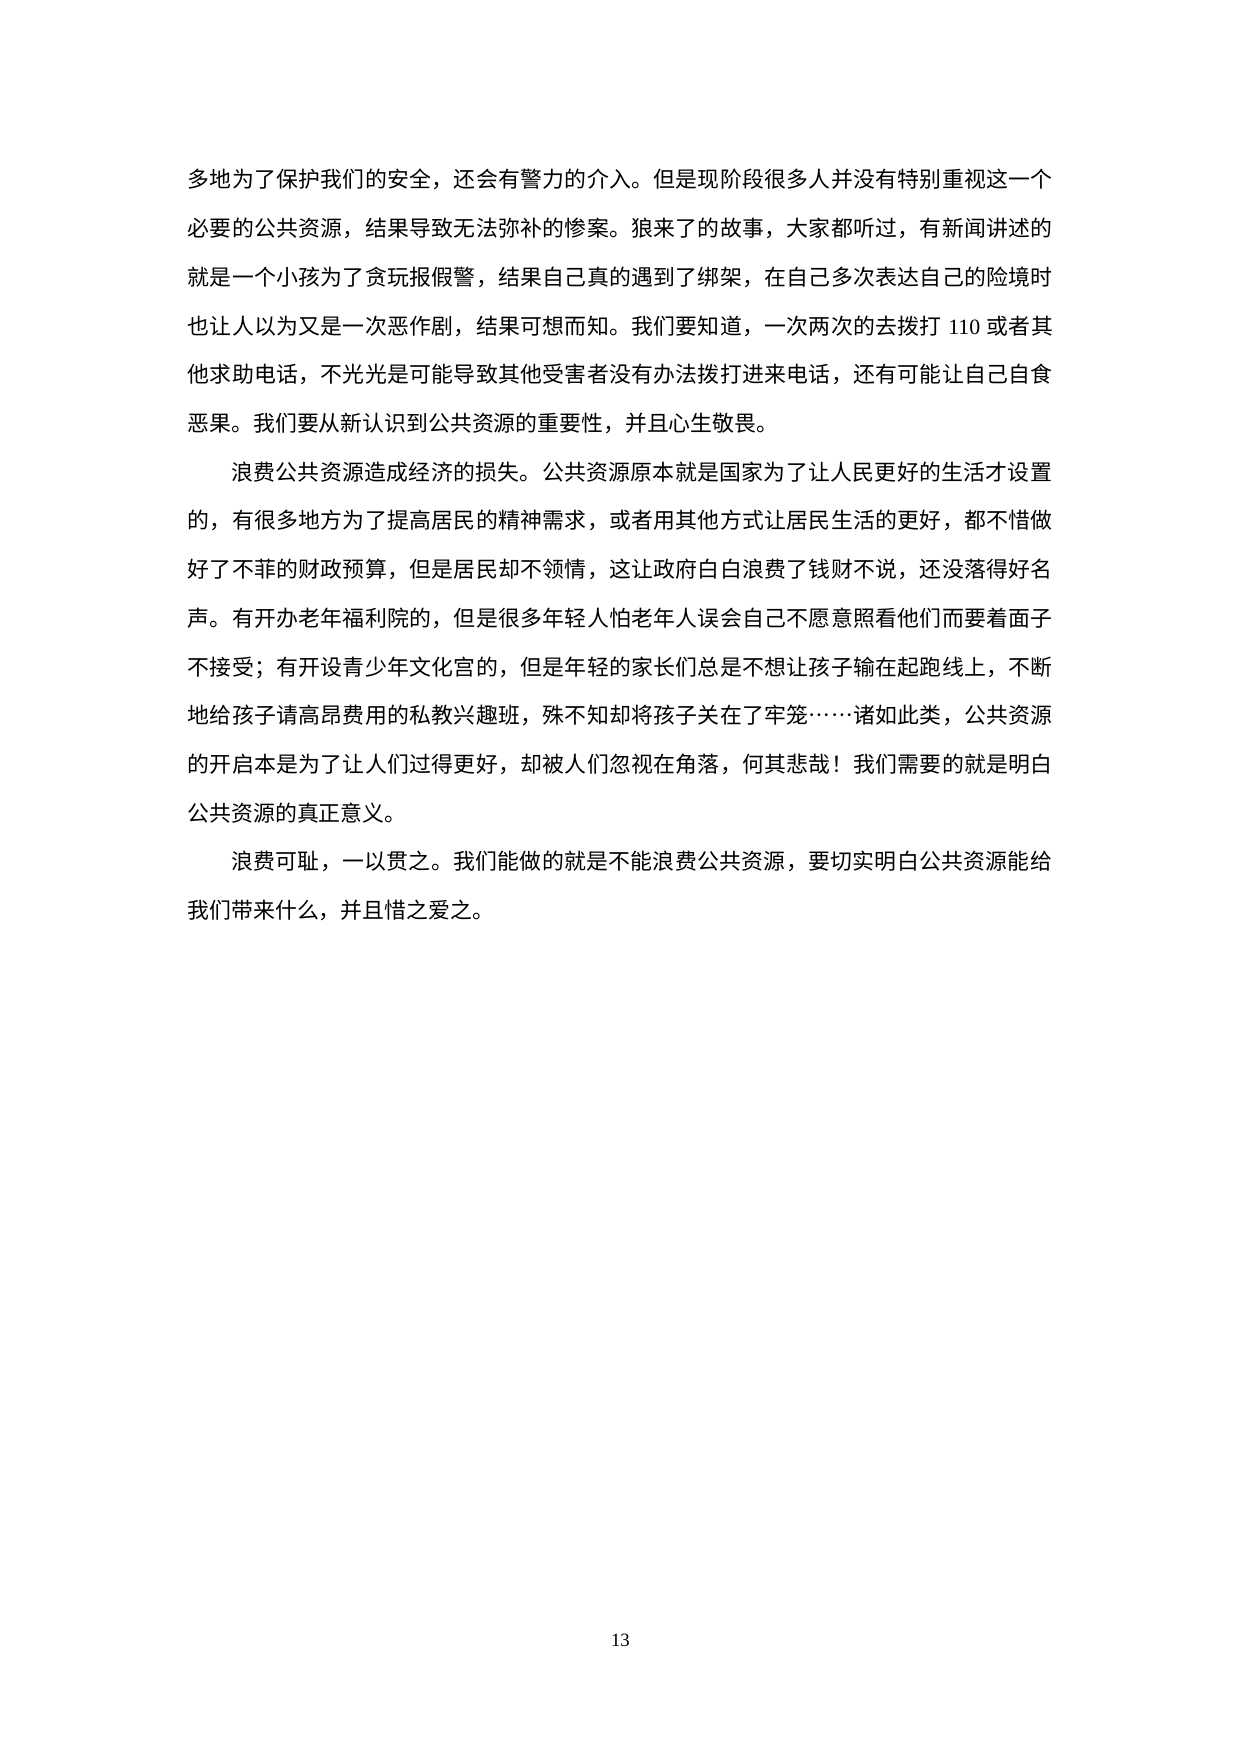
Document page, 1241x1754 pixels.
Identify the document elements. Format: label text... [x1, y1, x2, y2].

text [187, 162, 1053, 438]
text 浪费可耻，一以贯之。我们能做的就是不能浪费公共资源，要切实明白公共资源能给我们带来什么，并且惜之爱之。 [187, 844, 1053, 925]
text 浪费公共资源造成经济的损失。公共资源原本就是国家为了让人民更好的生活才设置的，有很多地方为了提高居民的精神需求，或者用其他方式让居民生活的更好，都不惜做好了不菲的财政预算，但是居民却不领情，这让政府白白浪费了钱财不说，还没落得好名声。有开办老年福利院的，但是很多年轻人怕老年人误会自己不愿意照看他们而要着面子不接受；有开设青少年文化宫的，但是年轻的家长们总是不想让孩子输在起跑线上，不断地给孩子请高昂费用的私教兴趣班，殊不知却将孩子关在了牢笼……诸如此类，公共资源的开启本是为了让人们过得更好，却被人们忽视在角落，何其悲哉！我们需要的就是明白公共资源的真正意义。 [187, 454, 1053, 828]
